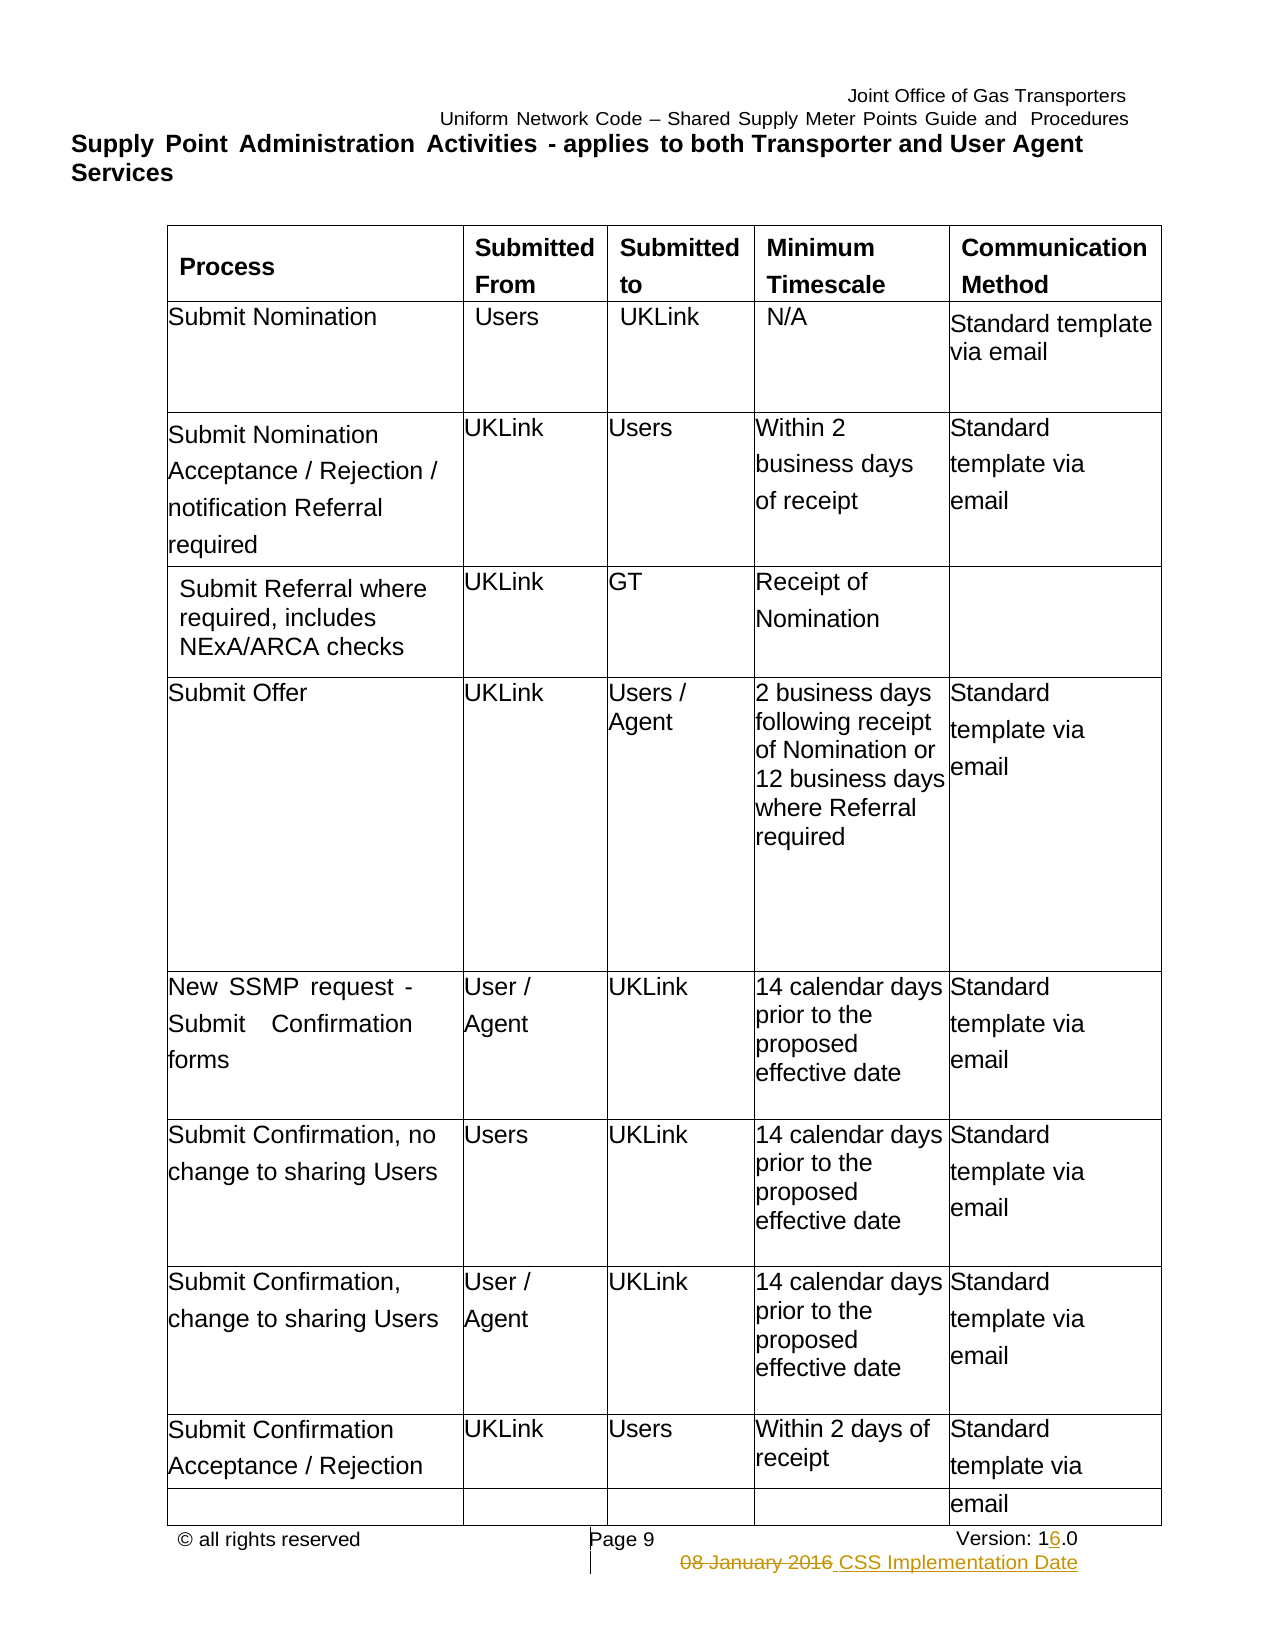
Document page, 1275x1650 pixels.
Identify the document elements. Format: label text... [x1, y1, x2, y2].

table_cell Within 2 business days of receipt [755, 413, 949, 566]
table_cell 2 business days following receipt of Nomination or 12 business days where Referral required [755, 678, 949, 971]
table_header Communication Method [950, 226, 1161, 301]
table_cell N/A [755, 302, 949, 412]
table_cell Standard template via [950, 1415, 1161, 1488]
table_cell Submit Nomination [168, 302, 463, 412]
table_cell UKLink [464, 413, 607, 566]
table_cell New SSMP request - Submit Confirmation forms [168, 972, 463, 1119]
table_cell UKLink [608, 972, 754, 1119]
table_cell User / Agent [464, 1267, 607, 1413]
table_cell UKLink [608, 1267, 754, 1413]
table_cell [608, 1489, 754, 1525]
table_cell Standard template via email [950, 1267, 1161, 1413]
table_cell Users [608, 413, 754, 566]
table_cell UKLink [608, 1120, 754, 1266]
table_cell Submit Offer [168, 678, 463, 971]
table_cell Users [608, 1415, 754, 1488]
table_cell Users / Agent [608, 678, 754, 971]
table_cell Submit Confirmation Acceptance / Rejection [168, 1415, 463, 1488]
table_cell [464, 1489, 607, 1525]
table_header Minimum Timescale [755, 226, 949, 301]
table_cell UKLink [464, 567, 607, 677]
table_cell Submit Referral where required, includes NExA/ARCA checks [168, 567, 463, 677]
table_header Process [168, 226, 463, 301]
table_cell Submit Confirmation, no change to sharing Users [168, 1120, 463, 1266]
table_cell 14 calendar days prior to the proposed effective date [755, 1267, 949, 1413]
table_cell User / Agent [464, 972, 607, 1119]
table_cell Standard template via email [950, 302, 1161, 412]
table_cell UKLink [464, 1415, 607, 1488]
table_cell Users [464, 1120, 607, 1266]
table_cell GT [608, 567, 754, 677]
table_cell UKLink [608, 302, 754, 412]
table_cell [168, 1489, 463, 1525]
text Supply Point Administration Activities - applies to both Transporter and User Agent Services [71, 129, 1171, 187]
table_cell Submit Confirmation, change to sharing Users [168, 1267, 463, 1413]
table_cell Users [464, 302, 607, 412]
table_cell email [950, 1489, 1161, 1525]
table_cell 14 calendar days prior to the proposed effective date [755, 972, 949, 1119]
table_cell Standard template via email [950, 678, 1161, 971]
table_cell Within 2 days of receipt [755, 1415, 949, 1488]
table_cell UKLink [464, 678, 607, 971]
table_cell 14 calendar days prior to the proposed effective date [755, 1120, 949, 1266]
table_cell Standard template via email [950, 1120, 1161, 1266]
table_cell Submit Nomination Acceptance / Rejection / notification Referral required [168, 413, 463, 566]
table_cell [950, 567, 1161, 677]
table_cell Standard template via email [950, 413, 1161, 566]
table_cell [755, 1489, 949, 1525]
table_cell Receipt of Nomination [755, 567, 949, 677]
table_header Submitted to [608, 226, 754, 301]
table_header Submitted From [464, 226, 607, 301]
table_cell Standard template via email [950, 972, 1161, 1119]
